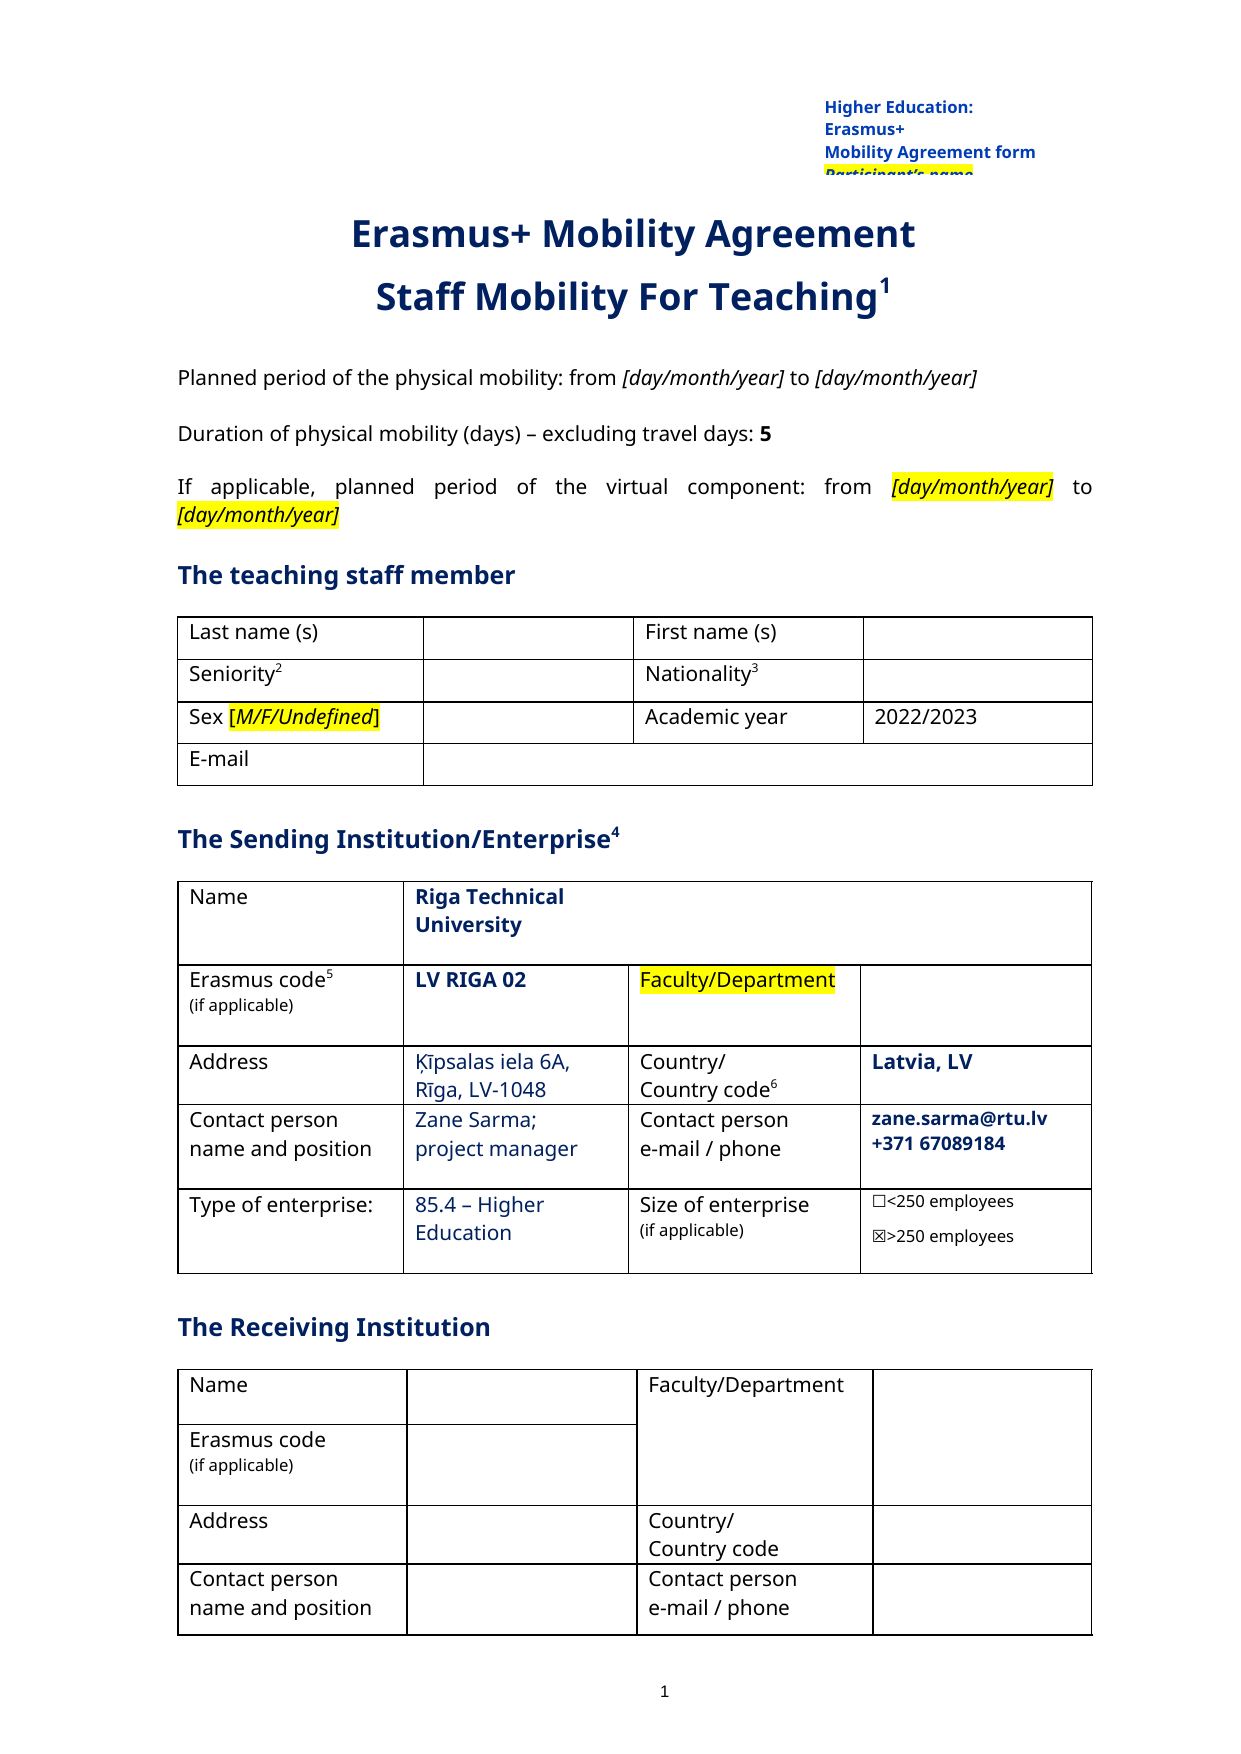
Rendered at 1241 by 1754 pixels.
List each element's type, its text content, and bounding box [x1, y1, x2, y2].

table_header [408, 1370, 636, 1423]
table_cell [874, 1565, 1091, 1634]
table_cell [861, 966, 1091, 1045]
table_cell Contact person e-mail / phone [638, 1565, 872, 1634]
table_cell Sex [M/F/Undefined] [178, 703, 423, 743]
table_header [424, 618, 633, 658]
table_cell [874, 1506, 1091, 1563]
table_cell Address [179, 1047, 403, 1104]
table_cell 85.4 – Higher Education [404, 1190, 628, 1273]
table_cell [424, 744, 1092, 785]
table_header First name (s) [634, 618, 863, 658]
table_cell Size of enterprise (if applicable) [629, 1190, 860, 1273]
text Duration of physical mobility (days) – excluding travel days: 5 [177, 419, 1092, 448]
table_cell [408, 1506, 636, 1563]
table_cell Zane Sarma; project manager [404, 1105, 628, 1188]
table_cell zane.sarma@rtu.lv +371 67089184 [861, 1105, 1091, 1188]
table_cell 2022/2023 [864, 703, 1092, 743]
table_cell [424, 660, 633, 701]
table_cell Nationality [634, 660, 863, 701]
table_cell Type of enterprise: [179, 1190, 403, 1273]
text Erasmus+ Mobility Agreement [177, 207, 1089, 258]
text The teaching staff member [177, 557, 1196, 591]
table_cell Academic year [634, 703, 863, 743]
table_cell <250 employees >250 employees [861, 1190, 1091, 1273]
text The Receiving Institution [177, 1309, 1196, 1343]
table_cell E-mail [178, 744, 423, 785]
table_header Name [179, 1370, 406, 1423]
table_header Faculty/Department [638, 1370, 872, 1504]
table_cell [864, 660, 1092, 701]
text If applicable, planned period of the virtual component: from [day/month/year] to [day/month/year] [177, 472, 1092, 529]
table_header Name [179, 882, 403, 964]
table_cell Address [179, 1506, 406, 1563]
table_cell Ķīpsalas iela 6A, Rīga, LV-1048 [404, 1047, 628, 1104]
table_cell Seniority [178, 660, 423, 701]
text Staff Mobility For Teaching [177, 271, 1089, 322]
table_cell LV RIGA 02 [404, 966, 628, 1045]
table_header Riga Technical University [404, 882, 1091, 964]
table_header [864, 618, 1092, 658]
table_header Last name (s) [178, 618, 423, 658]
table_cell Latvia, LV [861, 1047, 1091, 1104]
table_cell Faculty/Department [629, 966, 860, 1045]
table_cell Contact person name and position [179, 1565, 406, 1634]
text The Sending Institution/Enterprise [177, 822, 1196, 856]
table_header [874, 1370, 1091, 1504]
text Planned period of the physical mobility: from [day/month/year] to [day/month/year] [177, 363, 1092, 391]
table_cell [424, 703, 633, 743]
table_cell [408, 1425, 636, 1504]
table_cell Contact person name and position [179, 1105, 403, 1188]
table_cell [408, 1565, 636, 1634]
table_cell Contact person e-mail / phone [629, 1105, 860, 1188]
